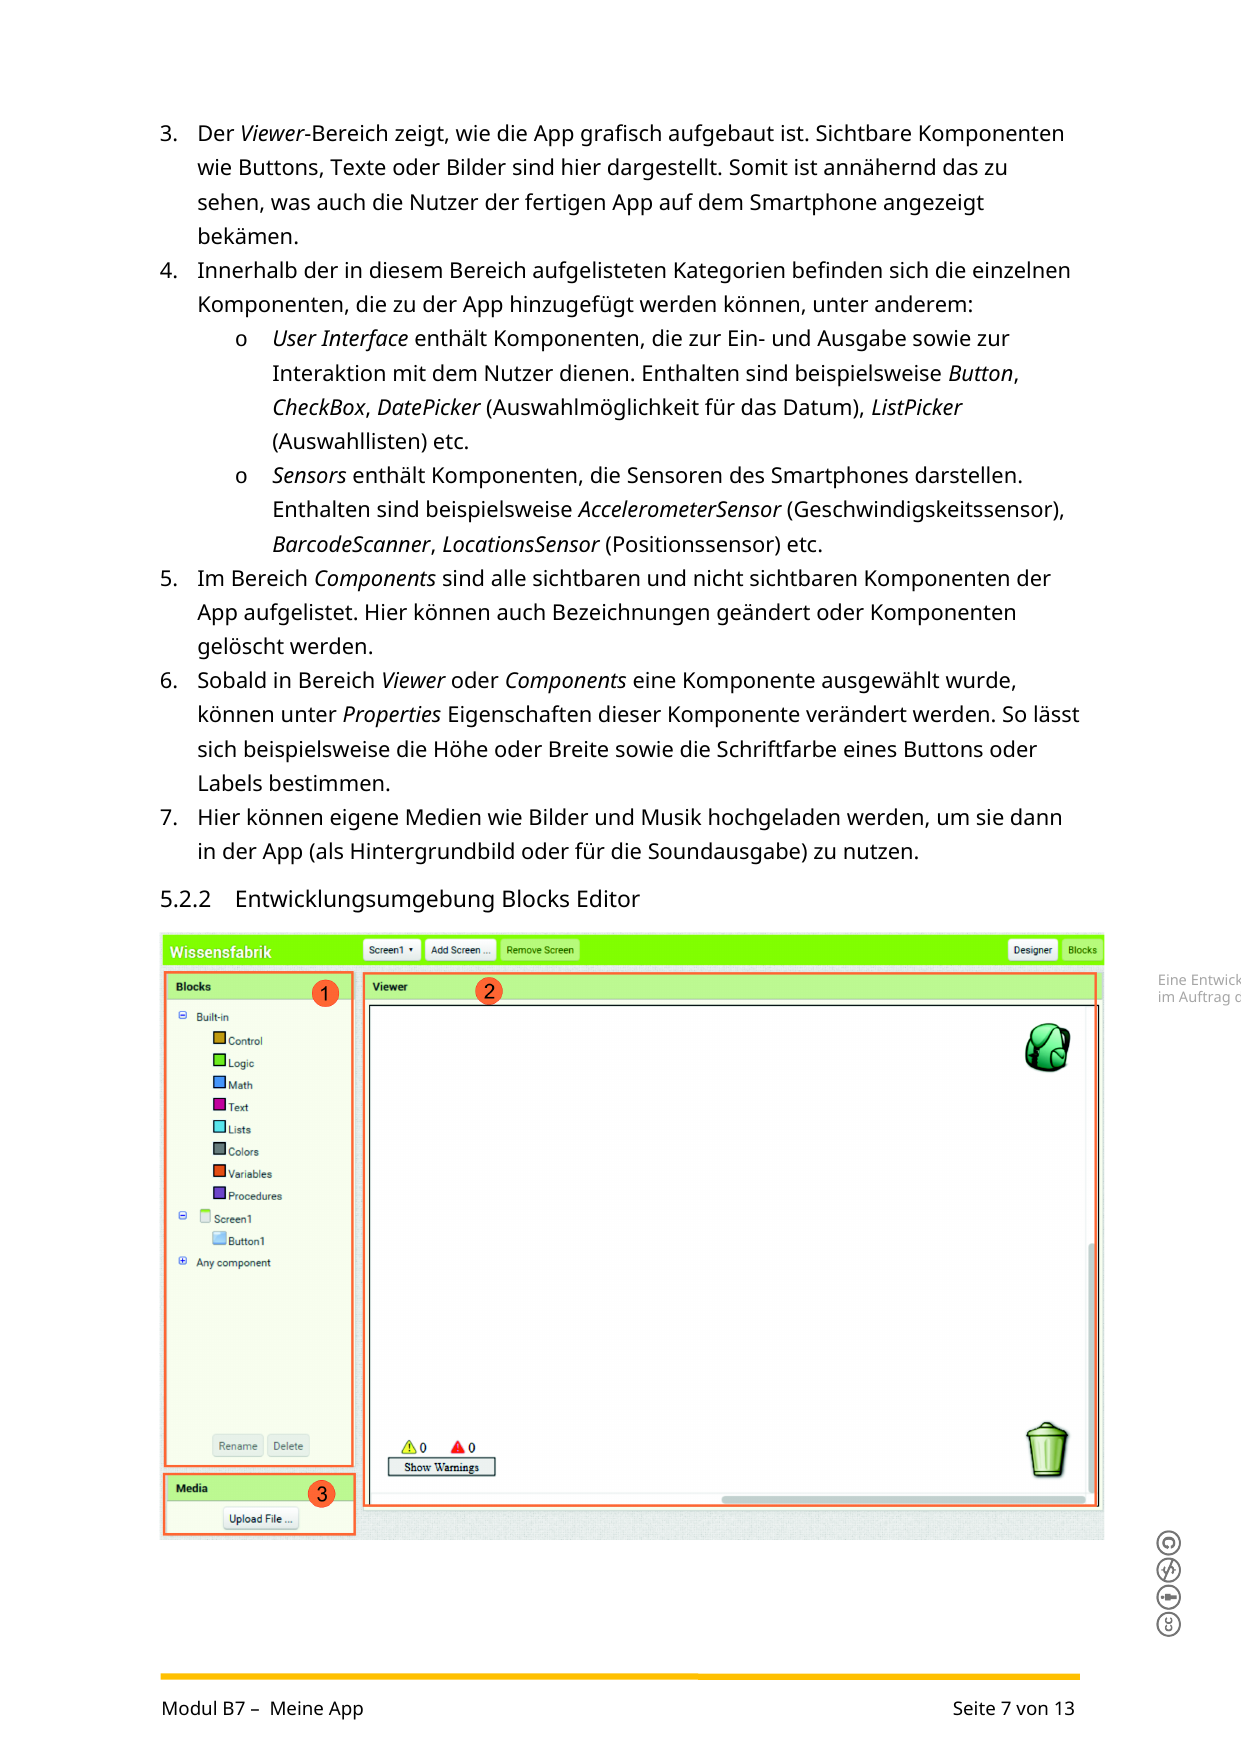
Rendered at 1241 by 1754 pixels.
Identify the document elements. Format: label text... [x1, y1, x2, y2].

list User Interface enthält Komponenten, die zur Ein- und Ausgabe sowie zur Interaktion mit dem Nutzer dienen. Enthalten sind beispielsweise Button, CheckBox, DatePicker (Auswahlmöglichkeit für das Datum), ListPicker (Auswahllisten) etc. [234, 323, 1081, 456]
list Der Viewer-Bereich zeigt, wie die App grafisch aufgebaut ist. Sichtbare Komponenten wie Buttons, Texte oder Bilder sind hier dargestellt. Somit ist annähernd das zu sehen, was auch die Nutzer der fertigen App auf dem Smartphone angezeigt bekämen. [159, 118, 1081, 250]
picture [159, 932, 1105, 1540]
list Sensors enthält Komponenten, die Sensoren des Smartphones darstellen. Enthalten sind beispielsweise AccelerometerSensor (Geschwindigskeitssensor), BarcodeScanner, LocationsSensor (Positionssensor) etc. [234, 460, 1081, 558]
list Innerhalb der in diesem Bereich aufgelisteten Kategorien befinden sich die einzelnen Komponenten, die zu der App hinzugefügt werden können, unter anderem: [159, 255, 1081, 319]
list Hier können eigene Medien wie Bilder und Musik hochgeladen werden, um sie dann in der App (als Hintergrundbild oder für die Soundausgabe) zu nutzen. [159, 802, 1081, 866]
list Sobald in Bereich Viewer oder Components eine Komponente ausgewählt wurde, können unter Properties Eigenschaften dieser Komponente verändert werden. So lässt sich beispielsweise die Höhe oder Breite sowie die Schriftfarbe eines Buttons oder Labels bestimmen. [159, 665, 1081, 797]
subtitle Entwicklungsumgebung Blocks Editor [159, 883, 1081, 914]
list Im Bereich Components sind alle sichtbaren und nicht sichtbaren Komponenten der App aufgelistet. Hier können auch Bezeichnungen geändert oder Komponenten gelöscht werden. [159, 563, 1081, 661]
